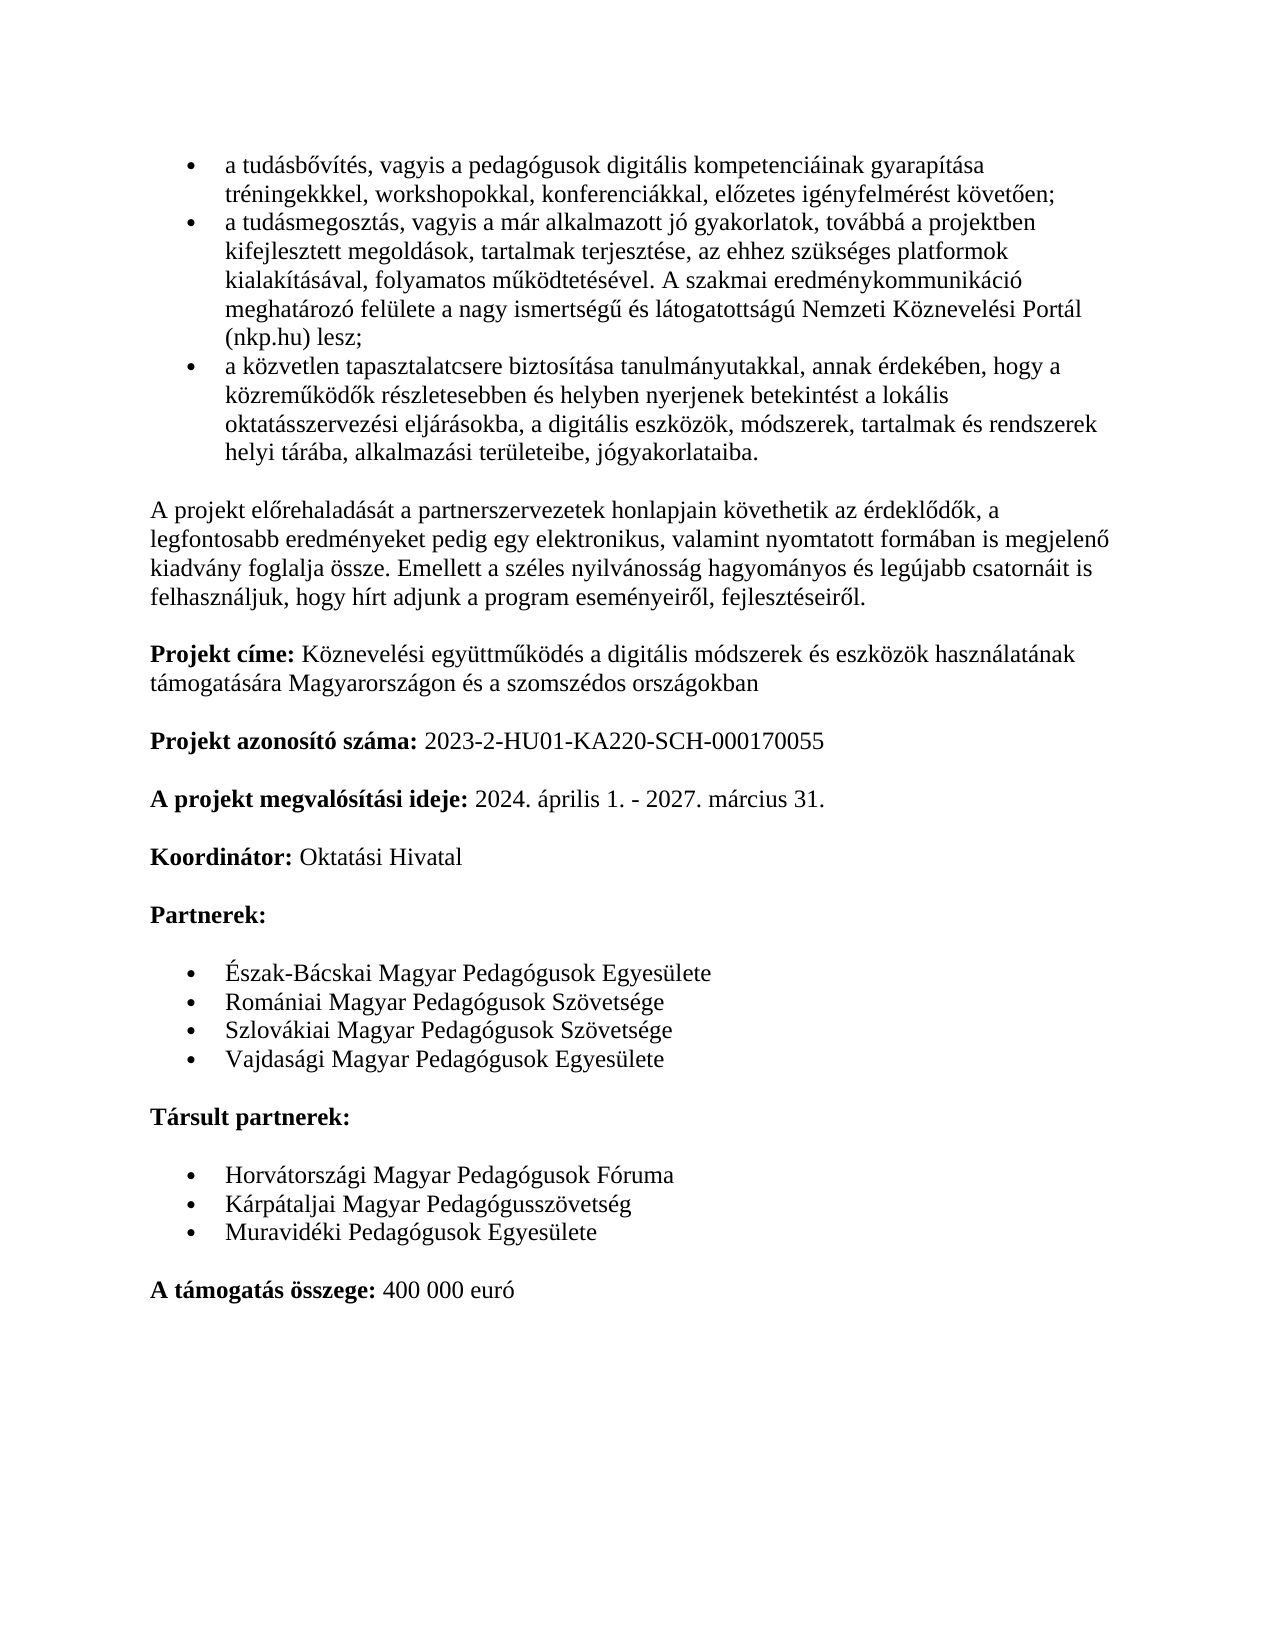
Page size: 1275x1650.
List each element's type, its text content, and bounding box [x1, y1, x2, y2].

list Vajdasági Magyar Pedagógusok Egyesülete [187, 1044, 1125, 1073]
text Partnerek: [150, 900, 1125, 929]
list Észak-Bácskai Magyar Pedagógusok Egyesülete [187, 958, 1125, 987]
text Projekt azonosító száma: 2023-2-HU01-KA220-SCH-000170055 [150, 726, 1125, 755]
text A támogatás összege: 400 000 euró [150, 1275, 1125, 1304]
list Szlovákiai Magyar Pedagógusok Szövetsége [187, 1015, 1125, 1044]
list Muravidéki Pedagógusok Egyesülete [187, 1217, 1125, 1246]
text A projekt megvalósítási ideje: 2024. április 1. - 2027. március 31. [150, 784, 1125, 813]
text Társult partnerek: [150, 1102, 1125, 1131]
list Horvátországi Magyar Pedagógusok Fóruma [187, 1160, 1125, 1189]
text Projekt címe: Köznevelési együttműködés a digitális módszerek és eszközök használatának támogatására Magyarországon és a szomszédos országokban [150, 639, 1125, 697]
text Koordinátor: Oktatási Hivatal [150, 842, 1125, 871]
list Romániai Magyar Pedagógusok Szövetsége [187, 987, 1125, 1015]
list a közvetlen tapasztalatcsere biztosítása tanulmányutakkal, annak érdekében, hogy a közreműködők részletesebben és helyben nyerjenek betekintést a lokális oktatásszervezési eljárásokba, a digitális eszközök, módszerek, tartalmak és rendszerek helyi tárába, alkalmazási területeibe, jógyakorlataiba. [187, 351, 1125, 466]
list Kárpátaljai Magyar Pedagógusszövetség [187, 1189, 1125, 1217]
list a tudásmegosztás, vagyis a már alkalmazott jó gyakorlatok, továbbá a projektben kifejlesztett megoldások, tartalmak terjesztése, az ehhez szükséges platformok kialakításával, folyamatos működtetésével. A szakmai eredménykommunikáció meghatározó felülete a nagy ismertségű és látogatottságú Nemzeti Köznevelési Portál (nkp.hu) lesz; [187, 207, 1125, 351]
list a tudásbővítés, vagyis a pedagógusok digitális kompetenciáinak gyarapítása tréningekkkel, workshopokkal, konferenciákkal, előzetes igényfelmérést követően; [187, 150, 1125, 207]
text A projekt előrehaladását a partnerszervezetek honlapjain követhetik az érdeklődők, a legfontosabb eredményeket pedig egy elektronikus, valamint nyomtatott formában is megjelenő kiadvány foglalja össze. Emellett a széles nyilvánosság hagyományos és legújabb csatornáit is felhasználjuk, hogy hírt adjunk a program eseményeiről, fejlesztéseiről. [150, 495, 1125, 610]
